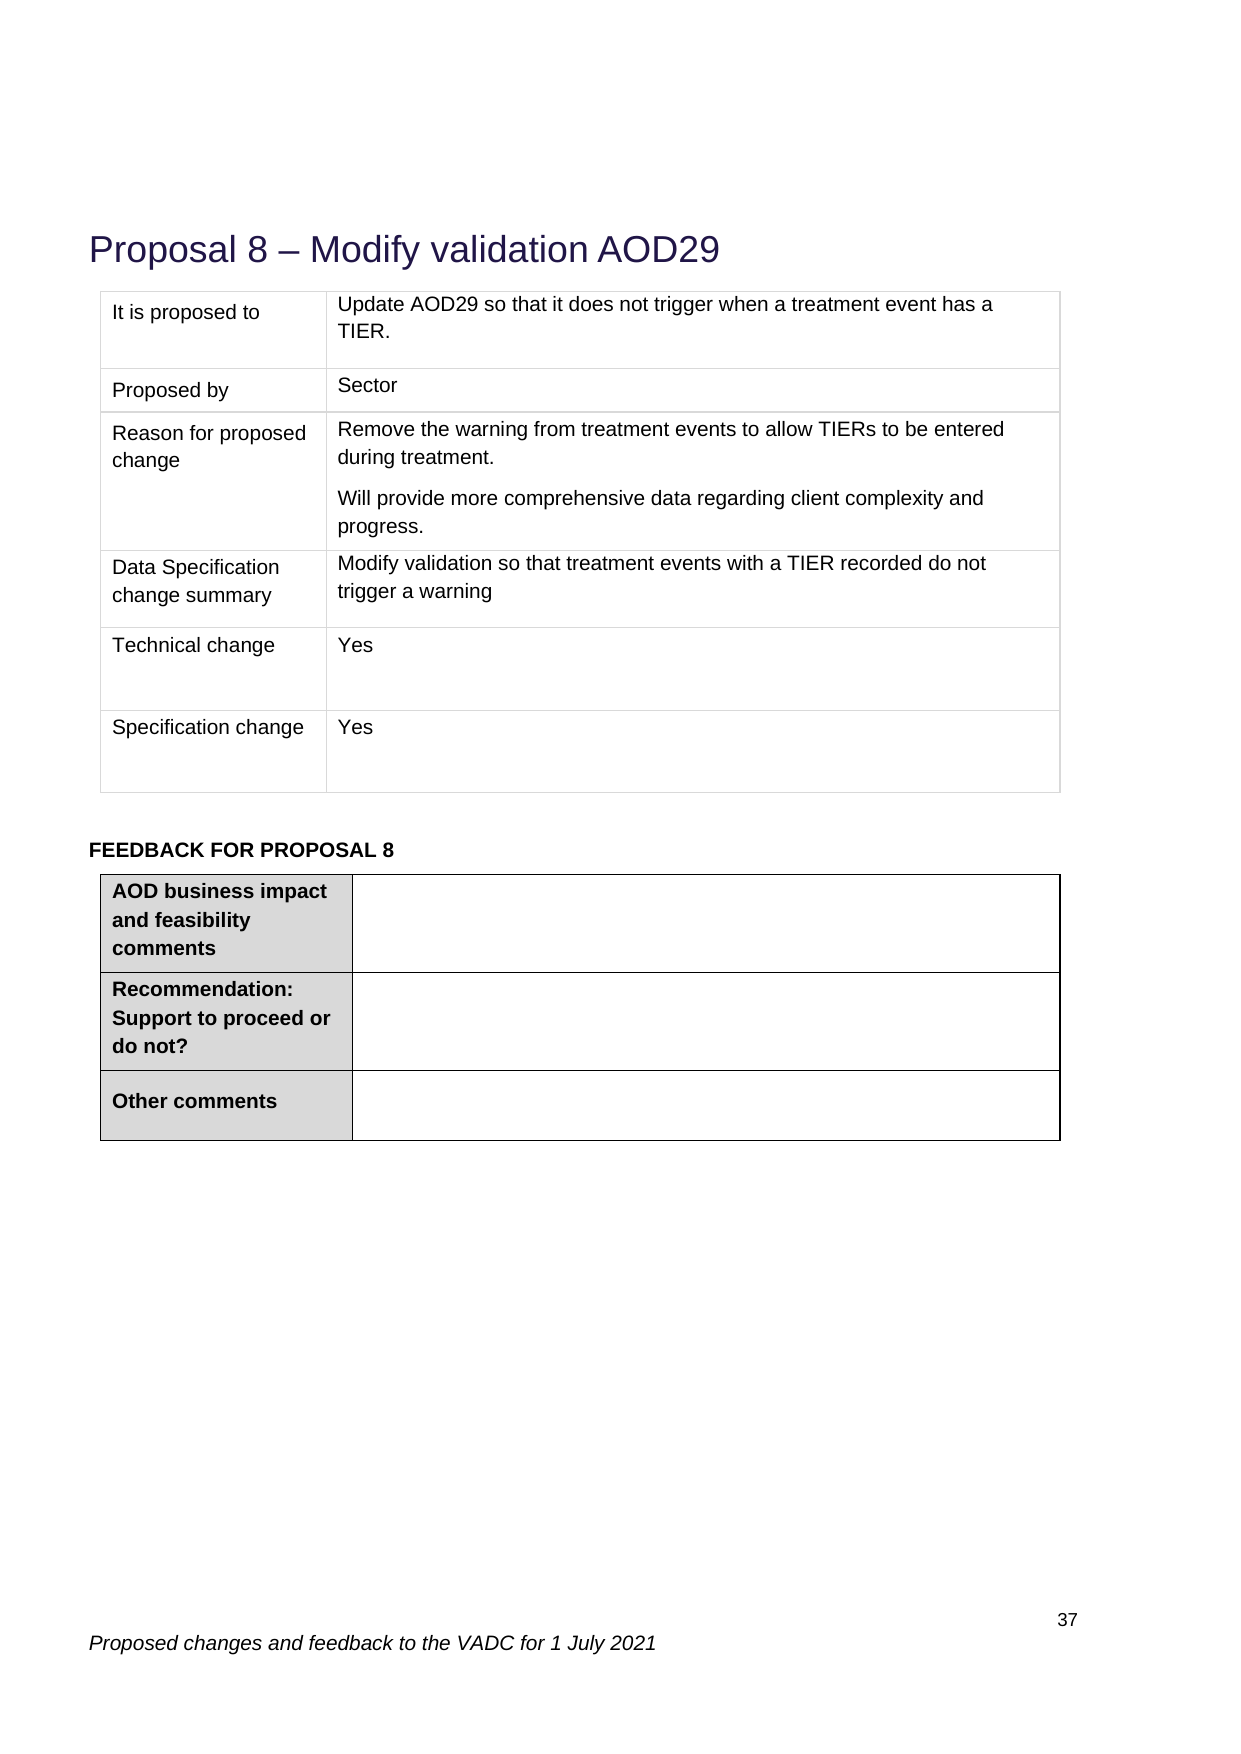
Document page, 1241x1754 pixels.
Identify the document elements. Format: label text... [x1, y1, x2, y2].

table_cell Recommendation: Support to proceed or do not? [101, 973, 352, 1070]
table_cell Yes [327, 711, 1059, 792]
table_header [353, 875, 1059, 972]
table_cell [353, 973, 1059, 1070]
table_header AOD business impact and feasibility comments [101, 875, 352, 972]
table_cell Remove the warning from treatment events to allow TIERs to be entered during treatment. Will provide more comprehensive data regarding client complexity and progress. [327, 413, 1059, 550]
table_cell Yes [327, 628, 1059, 709]
table_cell [353, 1071, 1059, 1140]
table_cell Specification change [101, 711, 326, 792]
table_header It is proposed to [101, 292, 326, 368]
table_cell Other comments [101, 1071, 352, 1140]
table_cell Modify validation so that treatment events with a TIER recorded do not trigger a warning [327, 551, 1059, 627]
table_header Update AOD29 so that it does not trigger when a treatment event has a TIER. [327, 292, 1059, 368]
subtitle Proposal 8 – Modify validation AOD29 [89, 224, 1078, 270]
table_cell Proposed by [101, 369, 326, 411]
table_cell Data Specification change summary [101, 551, 326, 627]
text FEEDBACK FOR PROPOSAL 8 [89, 833, 1078, 862]
table_cell Sector [327, 369, 1059, 411]
table_cell Reason for proposed change [101, 413, 326, 550]
table_cell Technical change [101, 628, 326, 709]
